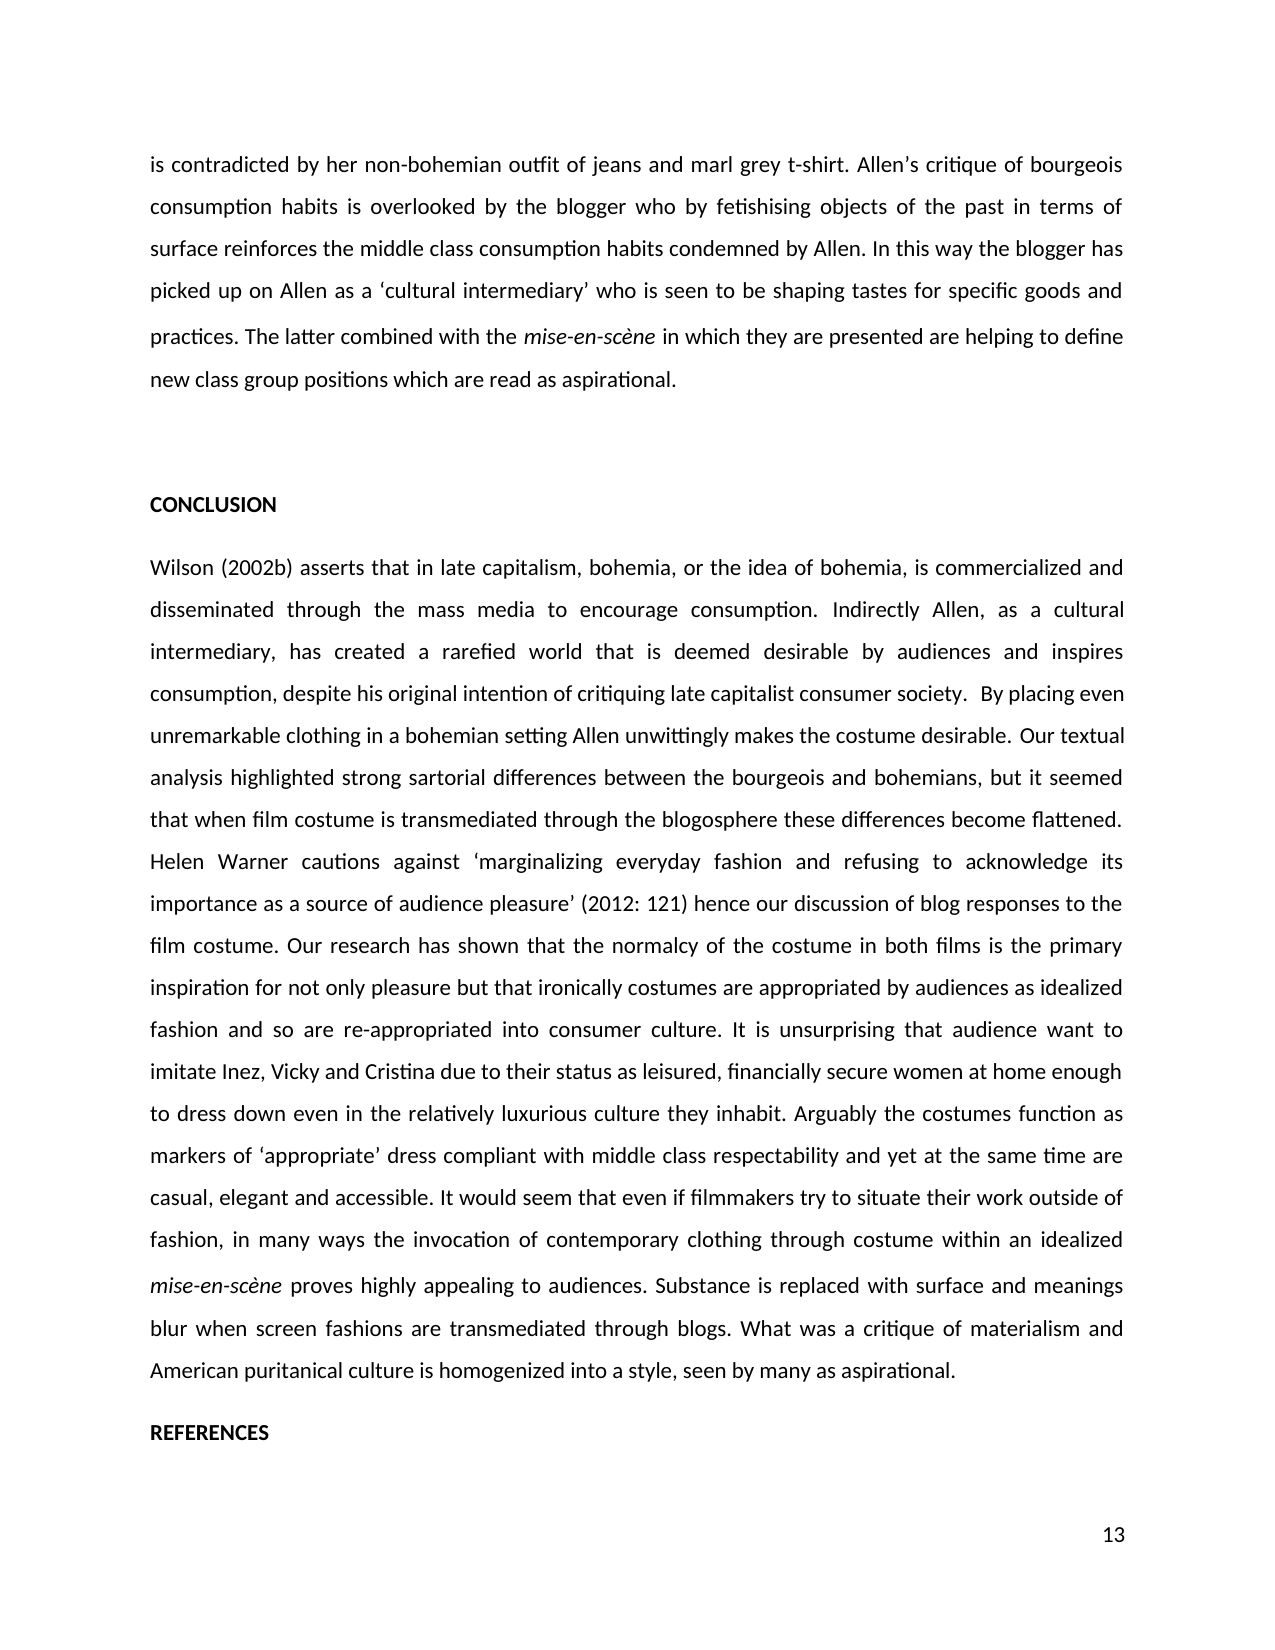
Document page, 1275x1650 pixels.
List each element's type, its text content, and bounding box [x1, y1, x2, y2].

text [150, 150, 1125, 393]
text CONCLUSION [150, 490, 1125, 518]
text REFERENCES [150, 1418, 1125, 1447]
text Wilson (2002b) asserts that in late capitalism, bohemia, or the idea of bohemia, is commercialized and disseminated through the mass media to encourage consumption. Indirectly Allen, as a cultural intermediary, has created a rarefied world that is deemed desirable by audiences and inspires consumption, despite his original intention of critiquing late capitalist consumer society. By placing even unremarkable clothing in a bohemian setting Allen unwittingly makes the costume desirable. Our textual analysis highlighted strong sartorial differences between the bourgeois and bohemians, but it seemed that when film costume is transmediated through the blogosphere these differences become flattened. Helen Warner cautions against ‘marginalizing everyday fashion and refusing to acknowledge its importance as a source of audience pleasure’ (2012: 121) hence our discussion of blog responses to the film costume. Our research has shown that the normalcy of the costume in both films is the primary inspiration for not only pleasure but that ironically costumes are appropriated by audiences as idealized fashion and so are re-appropriated into consumer culture. It is unsurprising that audience want to imitate Inez, Vicky and Cristina due to their status as leisured, financially secure women at home enough to dress down even in the relatively luxurious culture they inhabit. Arguably the costumes function as markers of ‘appropriate’ dress compliant with middle class respectability and yet at the same time are casual, elegant and accessible. It would seem that even if filmmakers try to situate their work outside of fashion, in many ways the invocation of contemporary clothing through costume within an idealized mise-en-scène proves highly appealing to audiences. Substance is replaced with surface and meanings blur when screen fashions are transmediated through blogs. What was a critique of materialism and American puritanical culture is homogenized into a style, seen by many as aspirational. [150, 553, 1125, 1384]
